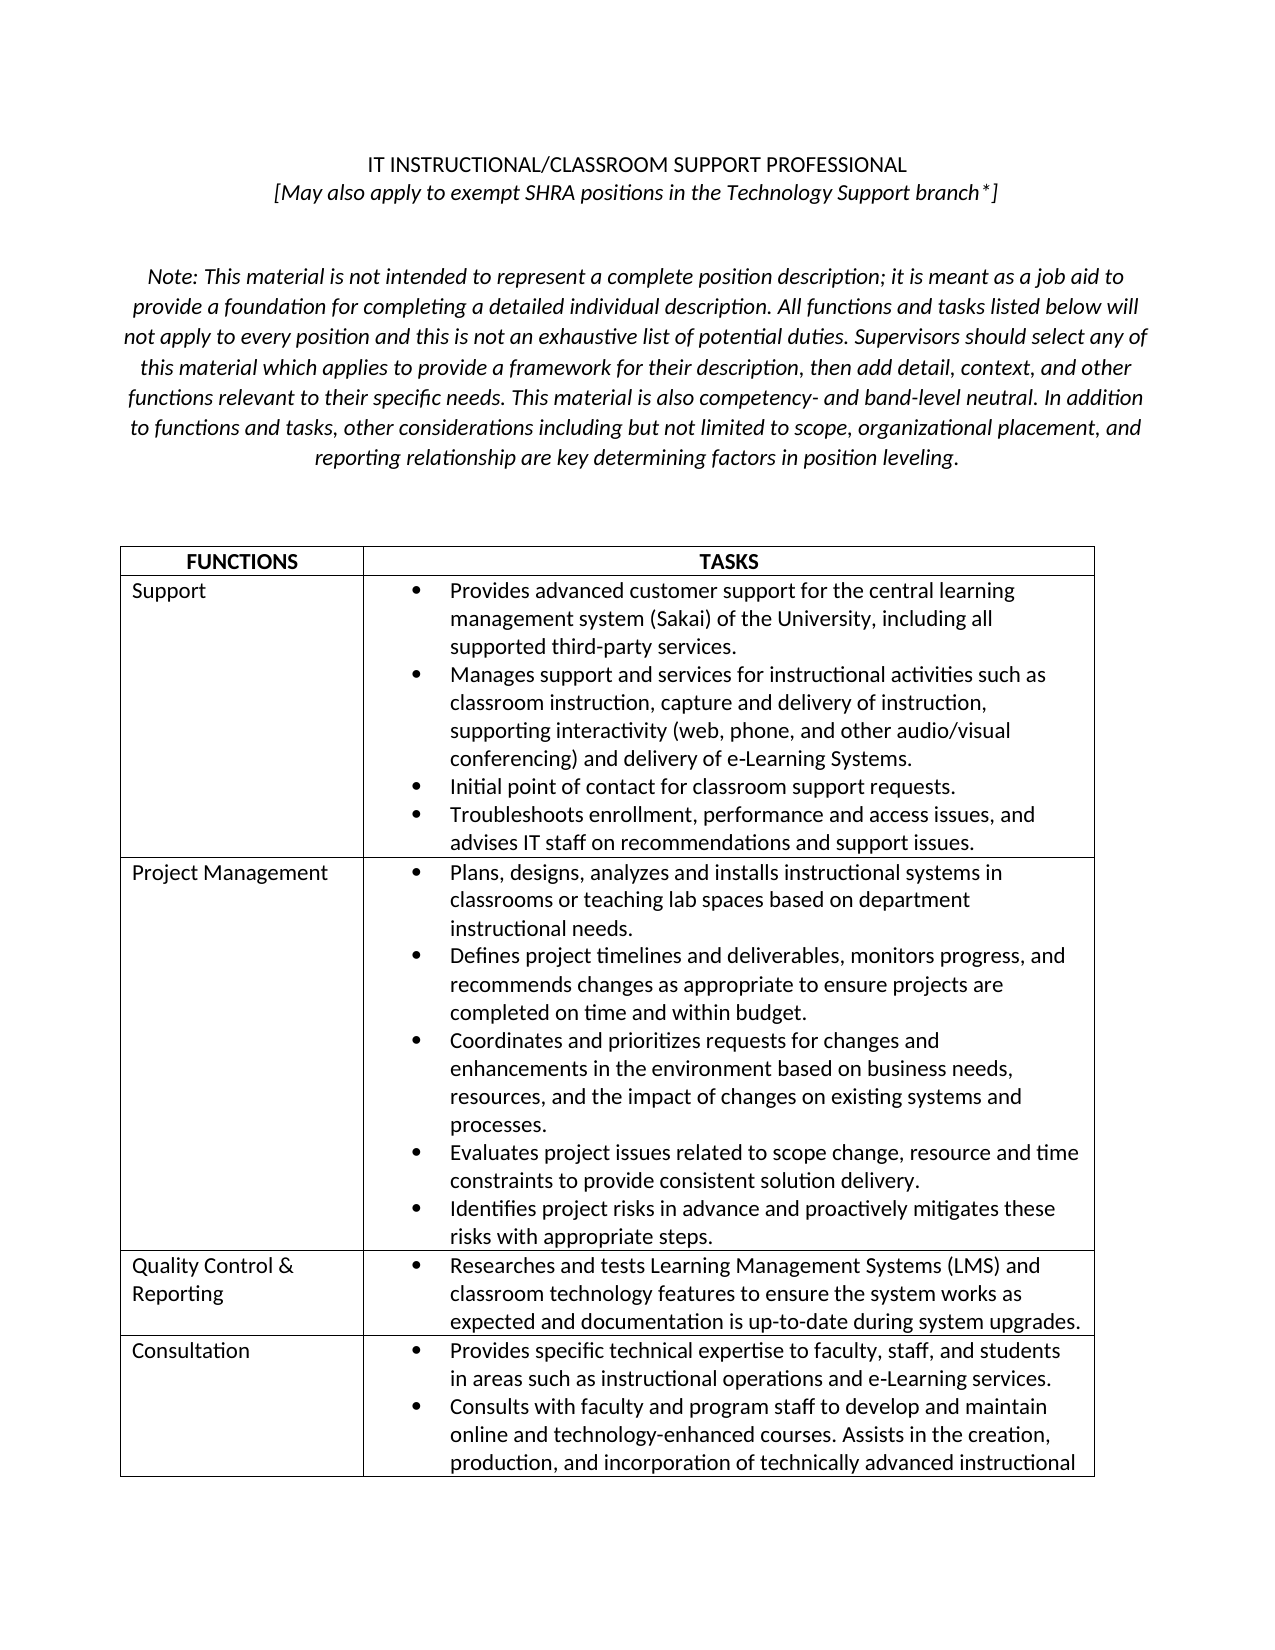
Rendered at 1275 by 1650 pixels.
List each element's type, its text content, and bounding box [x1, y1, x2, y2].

table_header FUNCTIONS [121, 547, 363, 575]
table_cell Researches and tests Learning Management Systems (LMS) and classroom technology features to ensure the system works as expected and documentation is up-to-date during system upgrades. [364, 1251, 1094, 1335]
text IT INSTRUCTIONAL/CLASSROOM SUPPORT PROFESSIONAL [120, 150, 1155, 178]
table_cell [364, 1336, 1094, 1476]
table_cell Plans, designs, analyzes and installs instructional systems in classrooms or teaching lab spaces based on department instructional needs. Defines project timelines and deliverables, monitors progress, and recommends changes as appropriate to ensure projects are completed on time and within budget. Coordinates and prioritizes requests for changes and enhancements in the environment based on business needs, resources, and the impact of changes on existing systems and processes. Evaluates project issues related to scope change, resource and time constraints to provide consistent solution delivery. Identifies project risks in advance and proactively mitigates these risks with appropriate steps. [364, 858, 1094, 1250]
table_cell Consultation [121, 1336, 363, 1476]
table_cell Provides advanced customer support for the central learning management system (Sakai) of the University, including all supported third-party services. Manages support and services for instructional activities such as classroom instruction, capture and delivery of instruction, supporting interactivity (web, phone, and other audio/visual conferencing) and delivery of e‐Learning Systems. Initial point of contact for classroom support requests. Troubleshoots enrollment, performance and access issues, and advises IT staff on recommendations and support issues. [364, 576, 1094, 857]
text [May also apply to exempt SHRA positions in the Technology Support branch*] [120, 178, 1155, 206]
text Note: This material is not intended to represent a complete position description; it is meant as a job aid to provide a foundation for completing a detailed individual description. All functions and tasks listed below will not apply to every position and this is not an exhaustive list of potential duties. Supervisors should select any of this material which applies to provide a framework for their description, then add detail, context, and other functions relevant to their specific needs. This material is also competency- and band-level neutral. In addition to functions and tasks, other considerations including but not limited to scope, organizational placement, and reporting relationship are key determining factors in position leveling. [120, 262, 1155, 471]
table_cell Quality Control & Reporting [121, 1251, 363, 1335]
table_cell Support [121, 576, 363, 857]
table_cell Project Management [121, 858, 363, 1250]
table_header TASKS [364, 547, 1094, 575]
